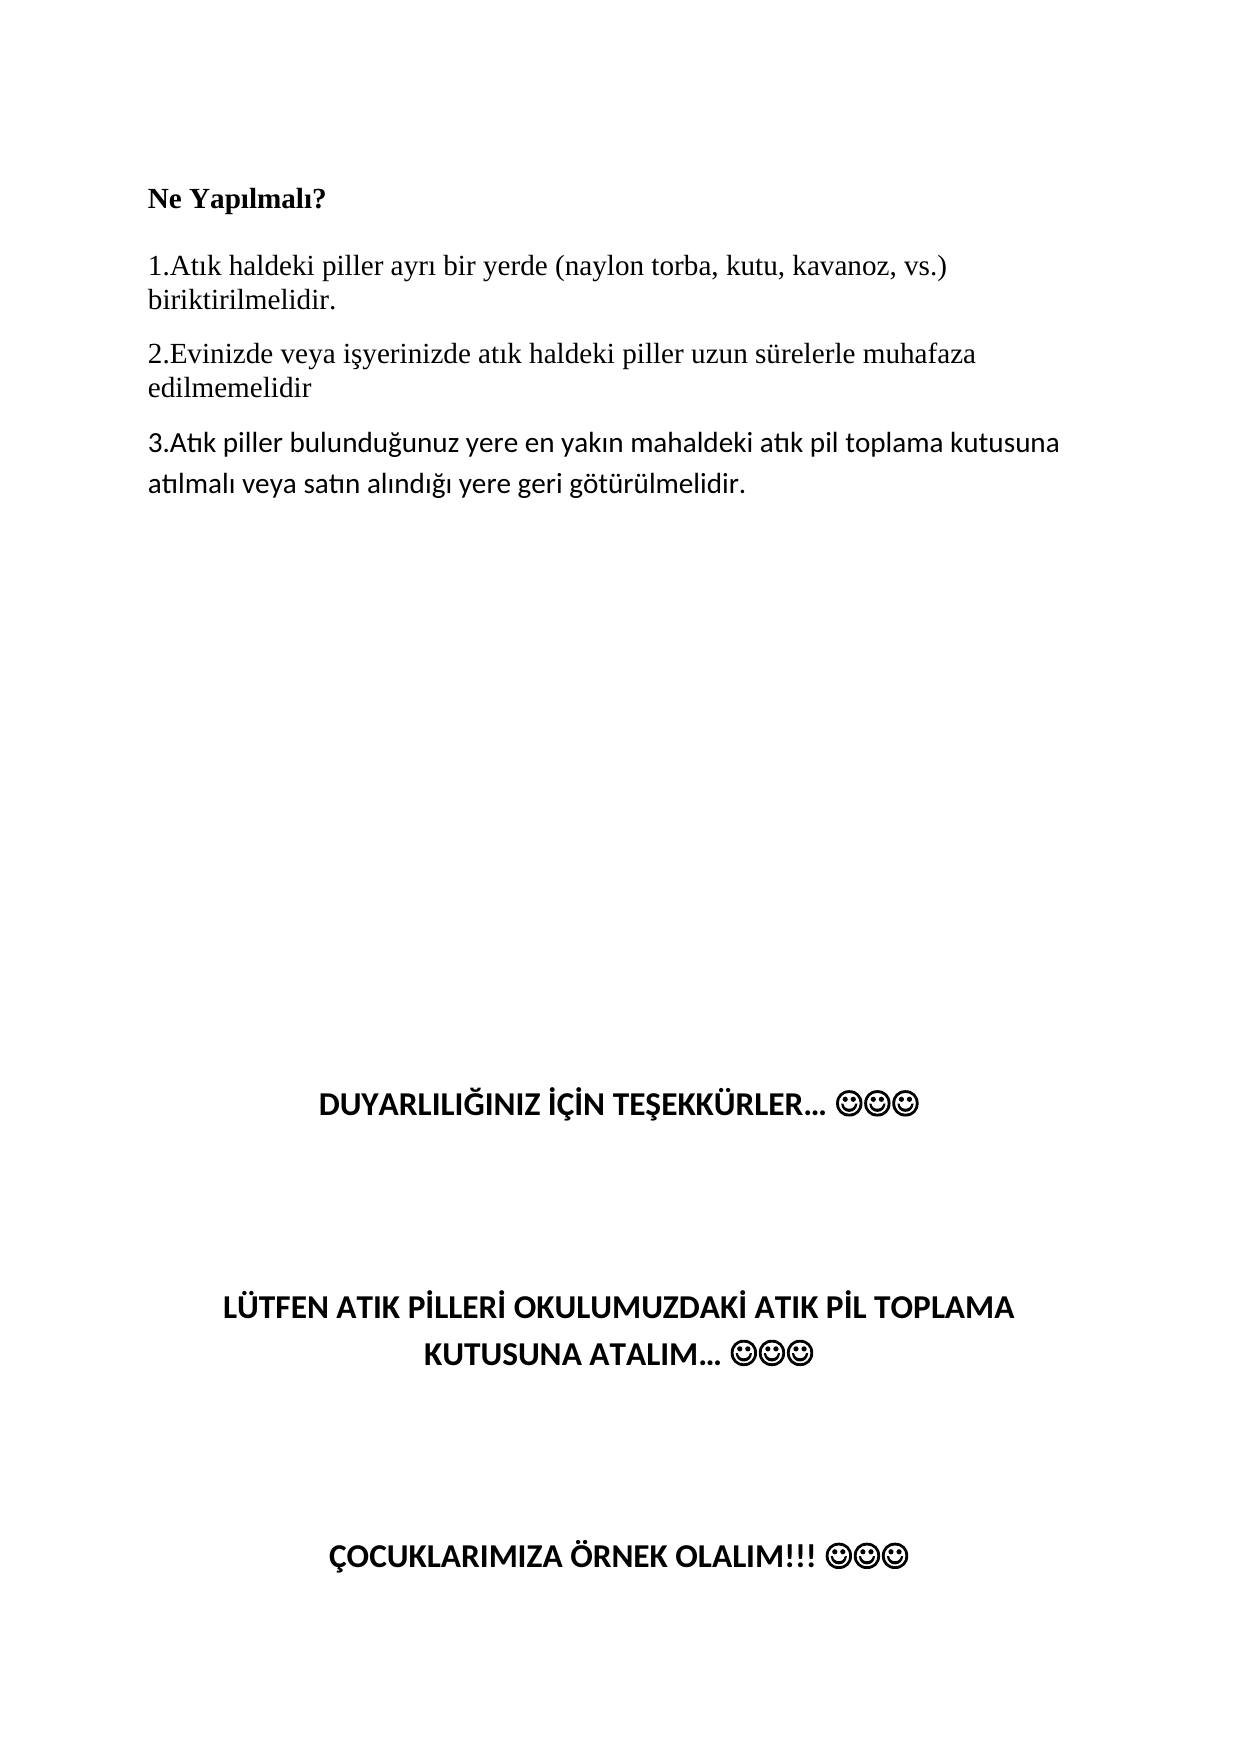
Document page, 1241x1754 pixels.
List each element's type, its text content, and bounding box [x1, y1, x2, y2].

text ÇOCUKLARIMIZA ÖRNEK OLALIM!!! [148, 1535, 1090, 1576]
text Ne Yapılmalı? [148, 181, 1090, 215]
text 1.Atık haldeki piller ayrı bir yerde (naylon torba, kutu, kavanoz, vs.) biriktirilmelidir. [148, 248, 1090, 316]
text LÜTFEN ATIK PİLLERİ OKULUMUZDAKİ ATIK PİL TOPLAMA KUTUSUNA ATALIM… [148, 1286, 1090, 1373]
text 2.Evinizde veya işyerinizde atık haldeki piller uzun sürelerle muhafaza edilmemelidir [148, 336, 1090, 403]
text DUYARLILIĞINIZ İÇİN TEŞEKKÜRLER… [148, 1083, 1090, 1124]
text 3.Atık piller bulunduğunuz yere en yakın mahaldeki atık pil toplama kutusuna atılmalı veya satın alındığı yere geri götürülmelidir. [148, 424, 1090, 501]
